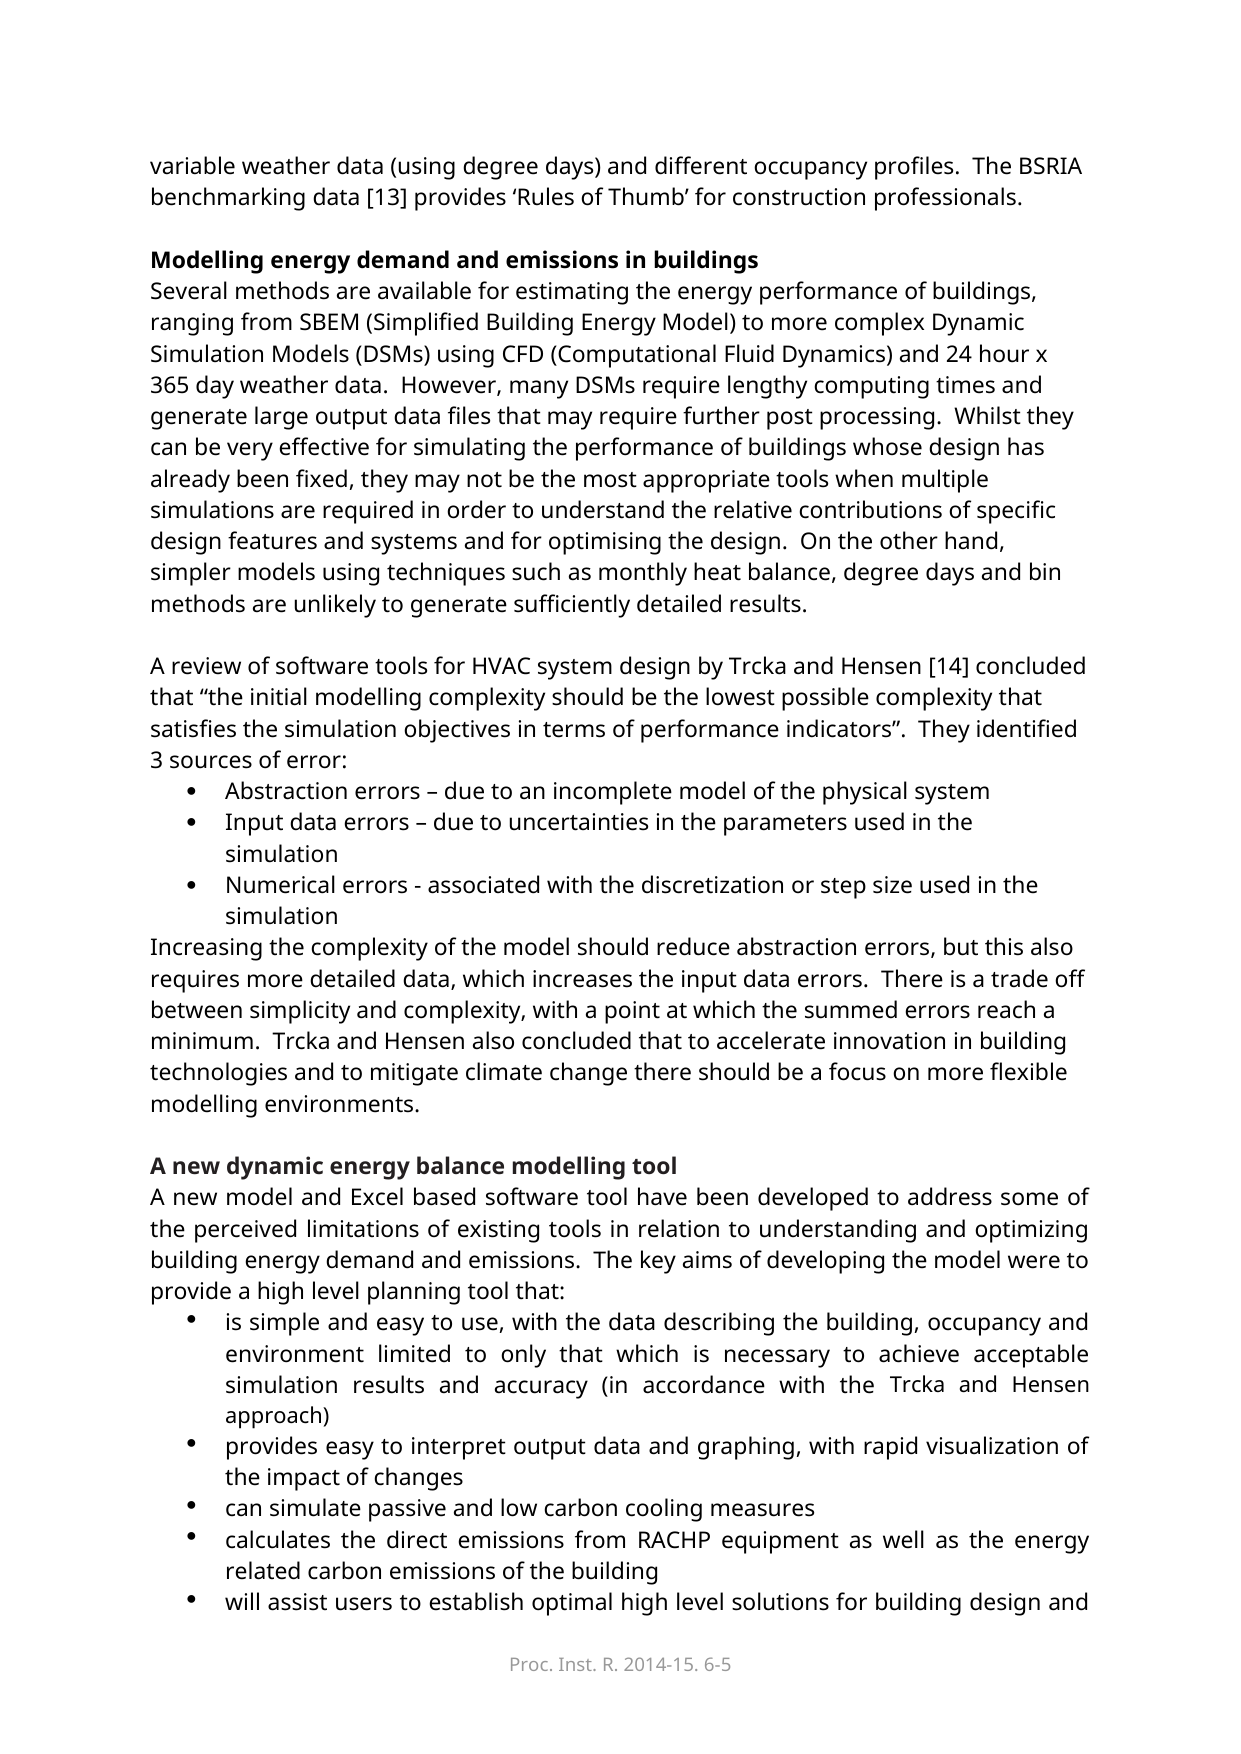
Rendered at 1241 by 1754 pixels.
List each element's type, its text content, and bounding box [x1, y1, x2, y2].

list can simulate passive and low carbon cooling measures [187, 1398, 1090, 1430]
text A new dynamic energy balance modelling tool [150, 1056, 1090, 1087]
list is simple and easy to use, with the data describing the building, occupancy and environment limited to only that which is necessary to achieve acceptable simulation results and accuracy (in accordance with the Trcka and Hensen approach) [187, 1212, 1090, 1336]
list Abstraction errors – due to an incomplete model of the physical system [187, 681, 1090, 712]
text A new model and Excel based software tool have been developed to address some of the perceived limitations of existing tools in relation to understanding and optimizing building energy demand and emissions. The key aims of developing the model were to provide a high level planning tool that: [150, 1087, 1090, 1212]
text Modelling energy demand and emissions in buildings [150, 150, 1090, 181]
list will assist users to establish optimal high level solutions for building design and operation [187, 1492, 1090, 1555]
text Several methods are available for estimating the energy performance of buildings, ranging from SBEM (Simplified Building Energy Model) to more complex Dynamic Simulation Models (DSMs) using CFD (Computational Fluid Dynamics) and 24 hour x 365 day weather data. However, many DSMs require lengthy computing times and generate large output data files that may require further post processing. Whilst they can be very effective for simulating the performance of buildings whose design has already been fixed, they may not be the most appropriate tools when multiple simulations are required in order to understand the relative contributions of specific design features and systems and for optimising the design. On the other hand, simpler models using techniques such as monthly heat balance, degree days and bin methods are unlikely to generate sufficiently detailed results. [150, 181, 1090, 525]
list provides easy to interpret output data and graphing, with rapid visualization of the impact of changes [187, 1336, 1090, 1398]
list calculates the direct emissions from RACHP equipment as well as the energy related carbon emissions of the building [187, 1430, 1090, 1492]
text A review of software tools for HVAC system design by Trcka and Hensen [14] concluded that “the initial modelling complexity should be the lowest possible complexity that satisfies the simulation objectives in terms of performance indicators”. They identified 3 sources of error: [150, 556, 1090, 681]
list Input data errors – due to uncertainties in the parameters used in the simulation [187, 712, 1090, 775]
list Numerical errors - associated with the discretization or step size used in the simulation [187, 775, 1090, 837]
text Increasing the complexity of the model should reduce abstraction errors, but this also requires more detailed data, which increases the input data errors. There is a trade off between simplicity and complexity, with a point at which the summed errors reach a minimum. Trcka and Hensen also concluded that to accelerate innovation in building technologies and to mitigate climate change there should be a focus on more flexible modelling environments. [150, 837, 1090, 1025]
